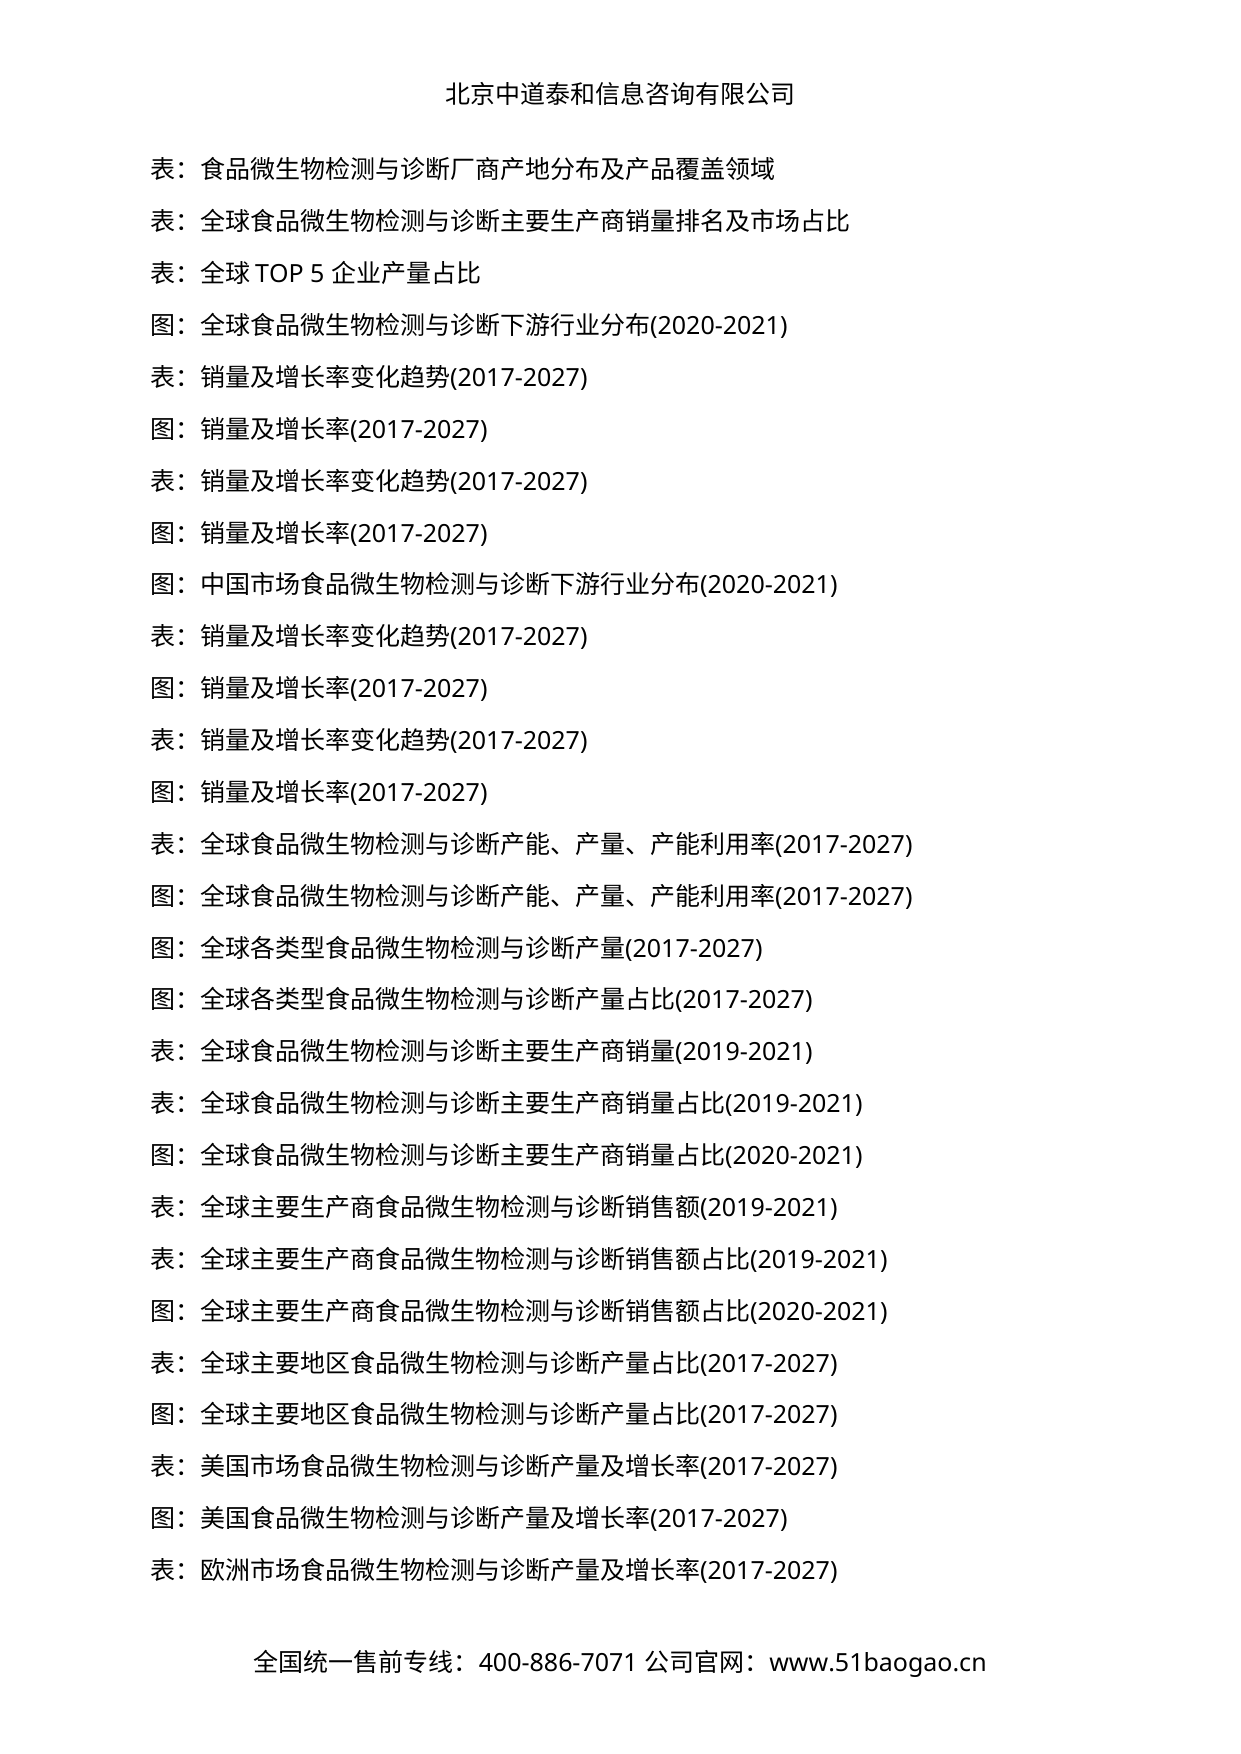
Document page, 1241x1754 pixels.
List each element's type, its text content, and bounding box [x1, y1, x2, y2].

text 图：全球食品微生物检测与诊断下游行业分布(2020-2021) [150, 306, 1090, 342]
text 表：美国市场食品微生物检测与诊断产量及增长率(2017-2027) [150, 1447, 1090, 1483]
text 表：销量及增长率变化趋势(2017-2027) [150, 461, 1090, 497]
text 图：全球主要地区食品微生物检测与诊断产量占比(2017-2027) [150, 1395, 1090, 1431]
text 表：销量及增长率变化趋势(2017-2027) [150, 357, 1090, 394]
text 表：全球食品微生物检测与诊断产能、产量、产能利用率(2017-2027) [150, 824, 1090, 861]
text 图：美国食品微生物检测与诊断产量及增长率(2017-2027) [150, 1499, 1090, 1535]
text 图：销量及增长率(2017-2027) [150, 669, 1090, 705]
text 表：全球食品微生物检测与诊断主要生产商销量占比(2019-2021) [150, 1084, 1090, 1120]
text 图：销量及增长率(2017-2027) [150, 409, 1090, 446]
text 表：销量及增长率变化趋势(2017-2027) [150, 617, 1090, 653]
text 表：食品微生物检测与诊断厂商产地分布及产品覆盖领域 [150, 150, 1090, 186]
text 表：全球主要生产商食品微生物检测与诊断销售额(2019-2021) [150, 1187, 1090, 1224]
text 图：全球各类型食品微生物检测与诊断产量(2017-2027) [150, 928, 1090, 964]
text 表：全球主要地区食品微生物检测与诊断产量占比(2017-2027) [150, 1343, 1090, 1379]
text 表：全球主要生产商食品微生物检测与诊断销售额占比(2019-2021) [150, 1239, 1090, 1276]
text 图：全球主要生产商食品微生物检测与诊断销售额占比(2020-2021) [150, 1291, 1090, 1327]
text 图：全球各类型食品微生物检测与诊断产量占比(2017-2027) [150, 980, 1090, 1016]
text 表：全球食品微生物检测与诊断主要生产商销量排名及市场占比 [150, 202, 1090, 238]
text 图：中国市场食品微生物检测与诊断下游行业分布(2020-2021) [150, 565, 1090, 601]
text 表：欧洲市场食品微生物检测与诊断产量及增长率(2017-2027) [150, 1551, 1090, 1587]
text 图：全球食品微生物检测与诊断主要生产商销量占比(2020-2021) [150, 1136, 1090, 1172]
text 图：销量及增长率(2017-2027) [150, 772, 1090, 809]
text 表：全球TOP 5 企业产量占比 [150, 254, 1090, 290]
text 表：全球食品微生物检测与诊断主要生产商销量(2019-2021) [150, 1032, 1090, 1068]
text 图：销量及增长率(2017-2027) [150, 513, 1090, 549]
text 图：全球食品微生物检测与诊断产能、产量、产能利用率(2017-2027) [150, 876, 1090, 912]
text 表：销量及增长率变化趋势(2017-2027) [150, 721, 1090, 757]
